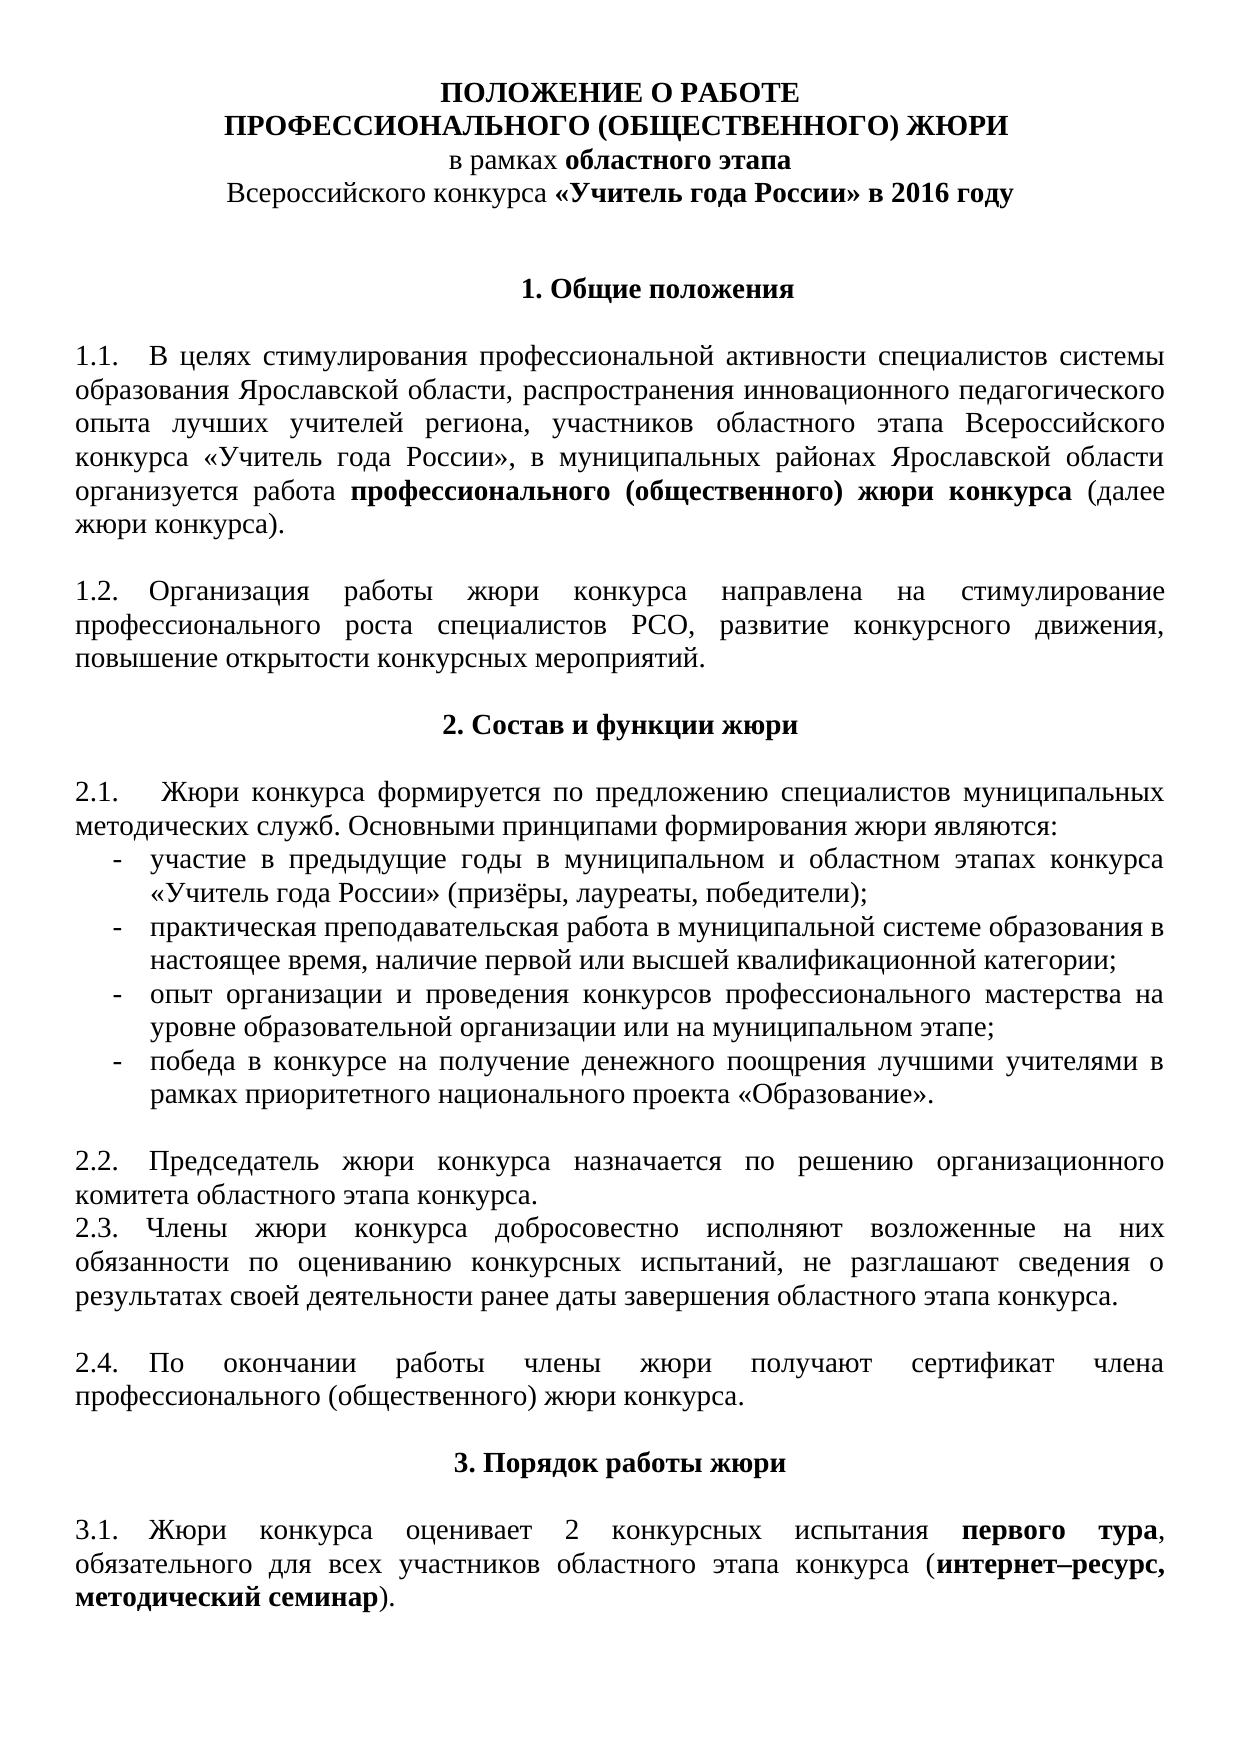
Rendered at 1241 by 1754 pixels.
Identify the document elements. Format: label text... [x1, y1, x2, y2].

text 3. Порядок работы жюри [75, 1445, 1165, 1479]
text 2.3. Члены жюри конкурса добросовестно исполняют возложенные на них обязанности по оцениванию конкурсных испытаний, не разглашают сведения о результатах своей деятельности ранее даты завершения областного этапа конкурса. [75, 1211, 1165, 1311]
text 2.2. Председатель жюри конкурса назначается по решению организационного комитета областного этапа конкурса. [75, 1143, 1165, 1211]
list практическая преподавательская работа в муниципальной системе образования в настоящее время, наличие первой или высшей квалификационной категории; [112, 909, 1165, 976]
text Всероссийского конкурса «Учитель года России» в 2016 году [75, 176, 1165, 209]
list победа в конкурсе на получение денежного поощрения лучшими учителями в рамках приоритетного национального проекта «Образование». [112, 1043, 1165, 1110]
list опыт организации и проведения конкурсов профессионального мастерства на уровне образовательной организации или на муниципальном этапе; [112, 976, 1165, 1043]
text ПРОФЕССИОНАЛЬНОГО (ОБЩЕСТВЕННОГО) ЖЮРИ в рамках областного этапа [75, 108, 1165, 176]
text 2.1. Жюри конкурса формируется по предложению специалистов муниципальных методических служб. Основными принципами формирования жюри являются: [75, 774, 1165, 842]
text ПОЛОЖЕНИЕ О РАБОТЕ [75, 75, 1165, 108]
list участие в предыдущие годы в муниципальном и областном этапах конкурса «Учитель года России» (призёры, лауреаты, победители); [112, 842, 1165, 909]
text 3.1. Жюри конкурса оценивает 2 конкурсных испытания первого тура, обязательного для всех участников областного этапа конкурса (интернет–ресурс, методический семинар). [75, 1512, 1165, 1613]
text 2.4. По окончании работы члены жюри получают сертификат члена профессионального (общественного) жюри конкурса. [75, 1345, 1165, 1412]
text 1.2. Организация работы жюри конкурса направлена на стимулирование профессионального роста специалистов РСО, развитие конкурсного движения, повышение открытости конкурсных мероприятий. [75, 573, 1165, 674]
text 2. Состав и функции жюри [75, 707, 1165, 741]
list 1. Общие положения [150, 271, 1165, 304]
text 1.1. В целях стимулирования профессиональной активности специалистов системы образования Ярославской области, распространения инновационного педагогического опыта лучших учителей региона, участников областного этапа Всероссийского конкурса «Учитель года России», в муниципальных районах Ярославской области организуется работа профессионального (общественного) жюри конкурса (далее жюри конкурса). [75, 338, 1165, 540]
